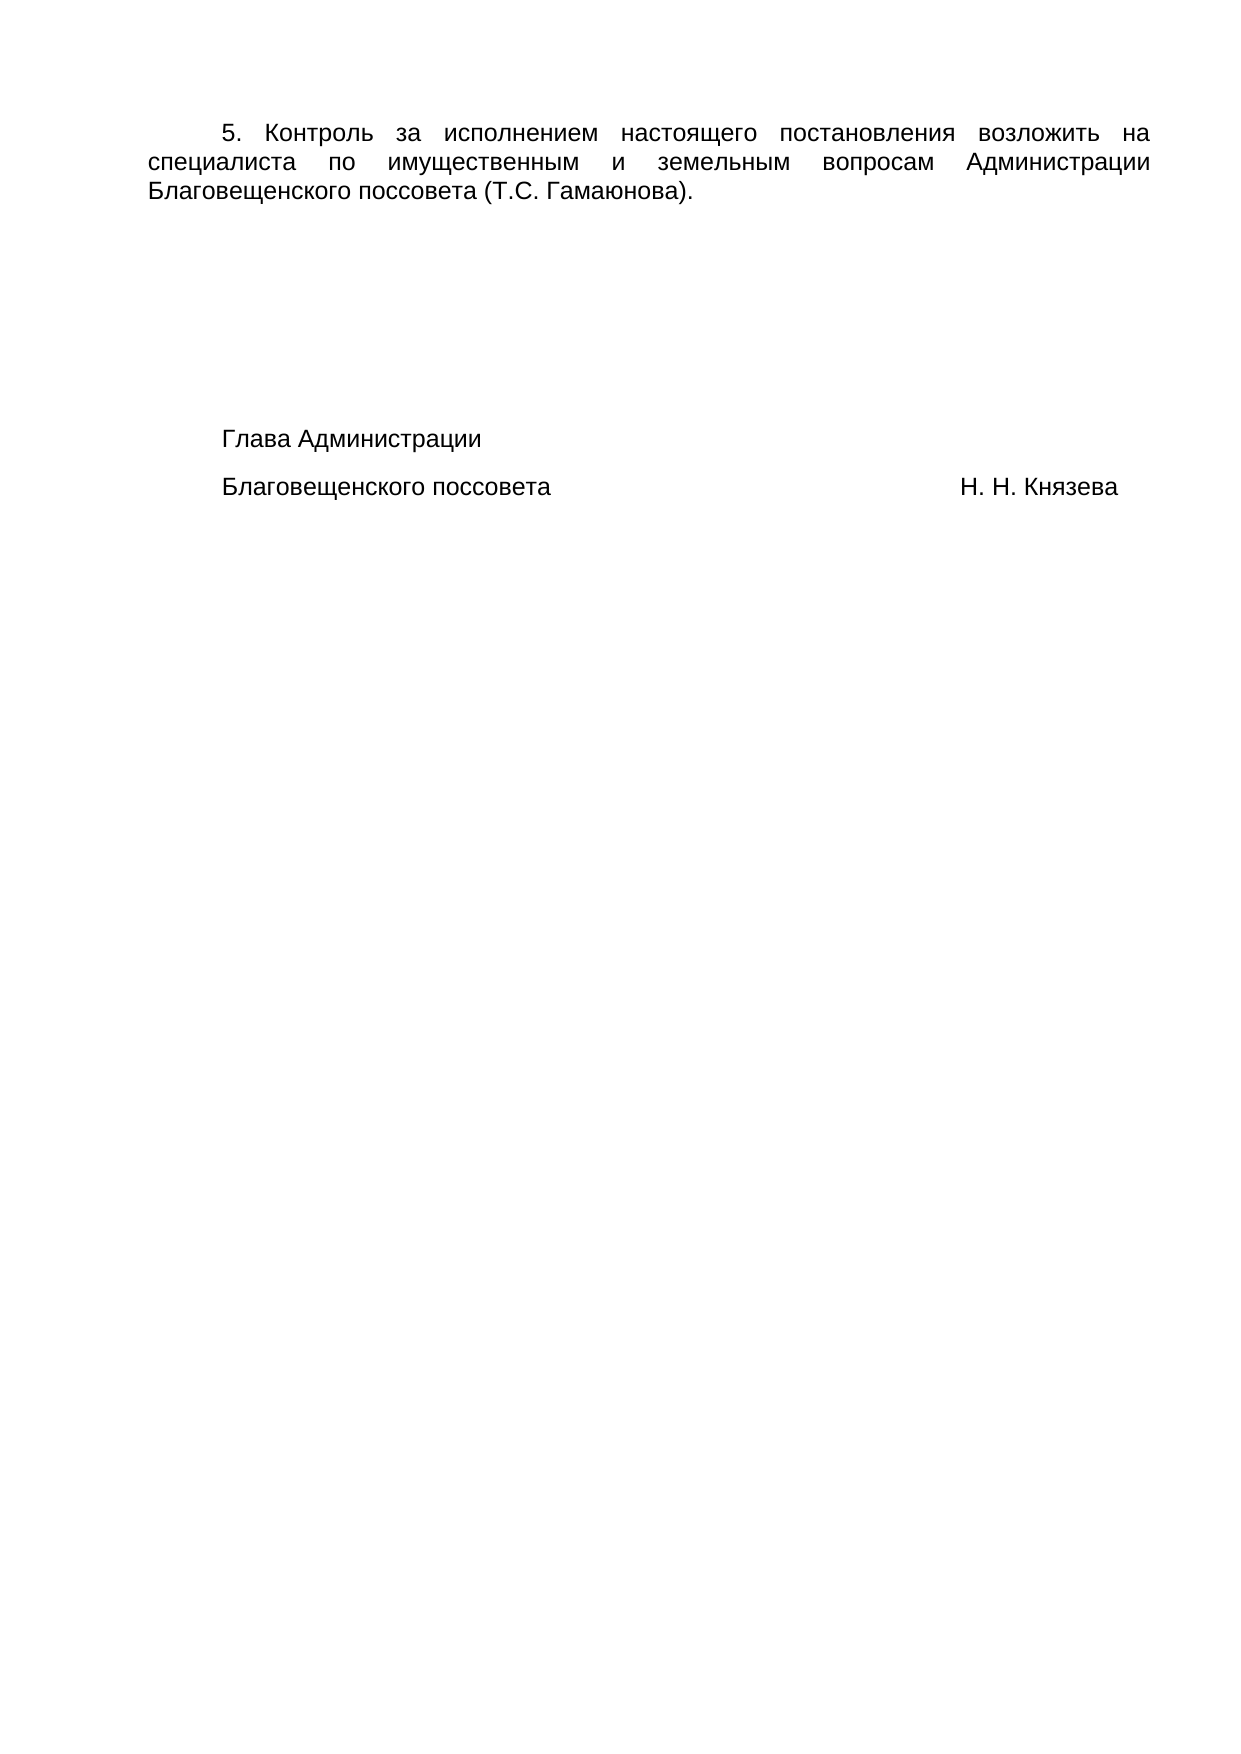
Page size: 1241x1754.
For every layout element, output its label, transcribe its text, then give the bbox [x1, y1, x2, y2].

text Глава Администрации [148, 424, 1152, 453]
text Благовещенского поссовета Н. Н. Князева [148, 472, 1152, 500]
text 5. Контроль за исполнением настоящего постановления возложить на специалиста по имущественным и земельным вопросам Администрации Благовещенского поссовета (Т.С. Гамаюнова). [148, 118, 1152, 204]
